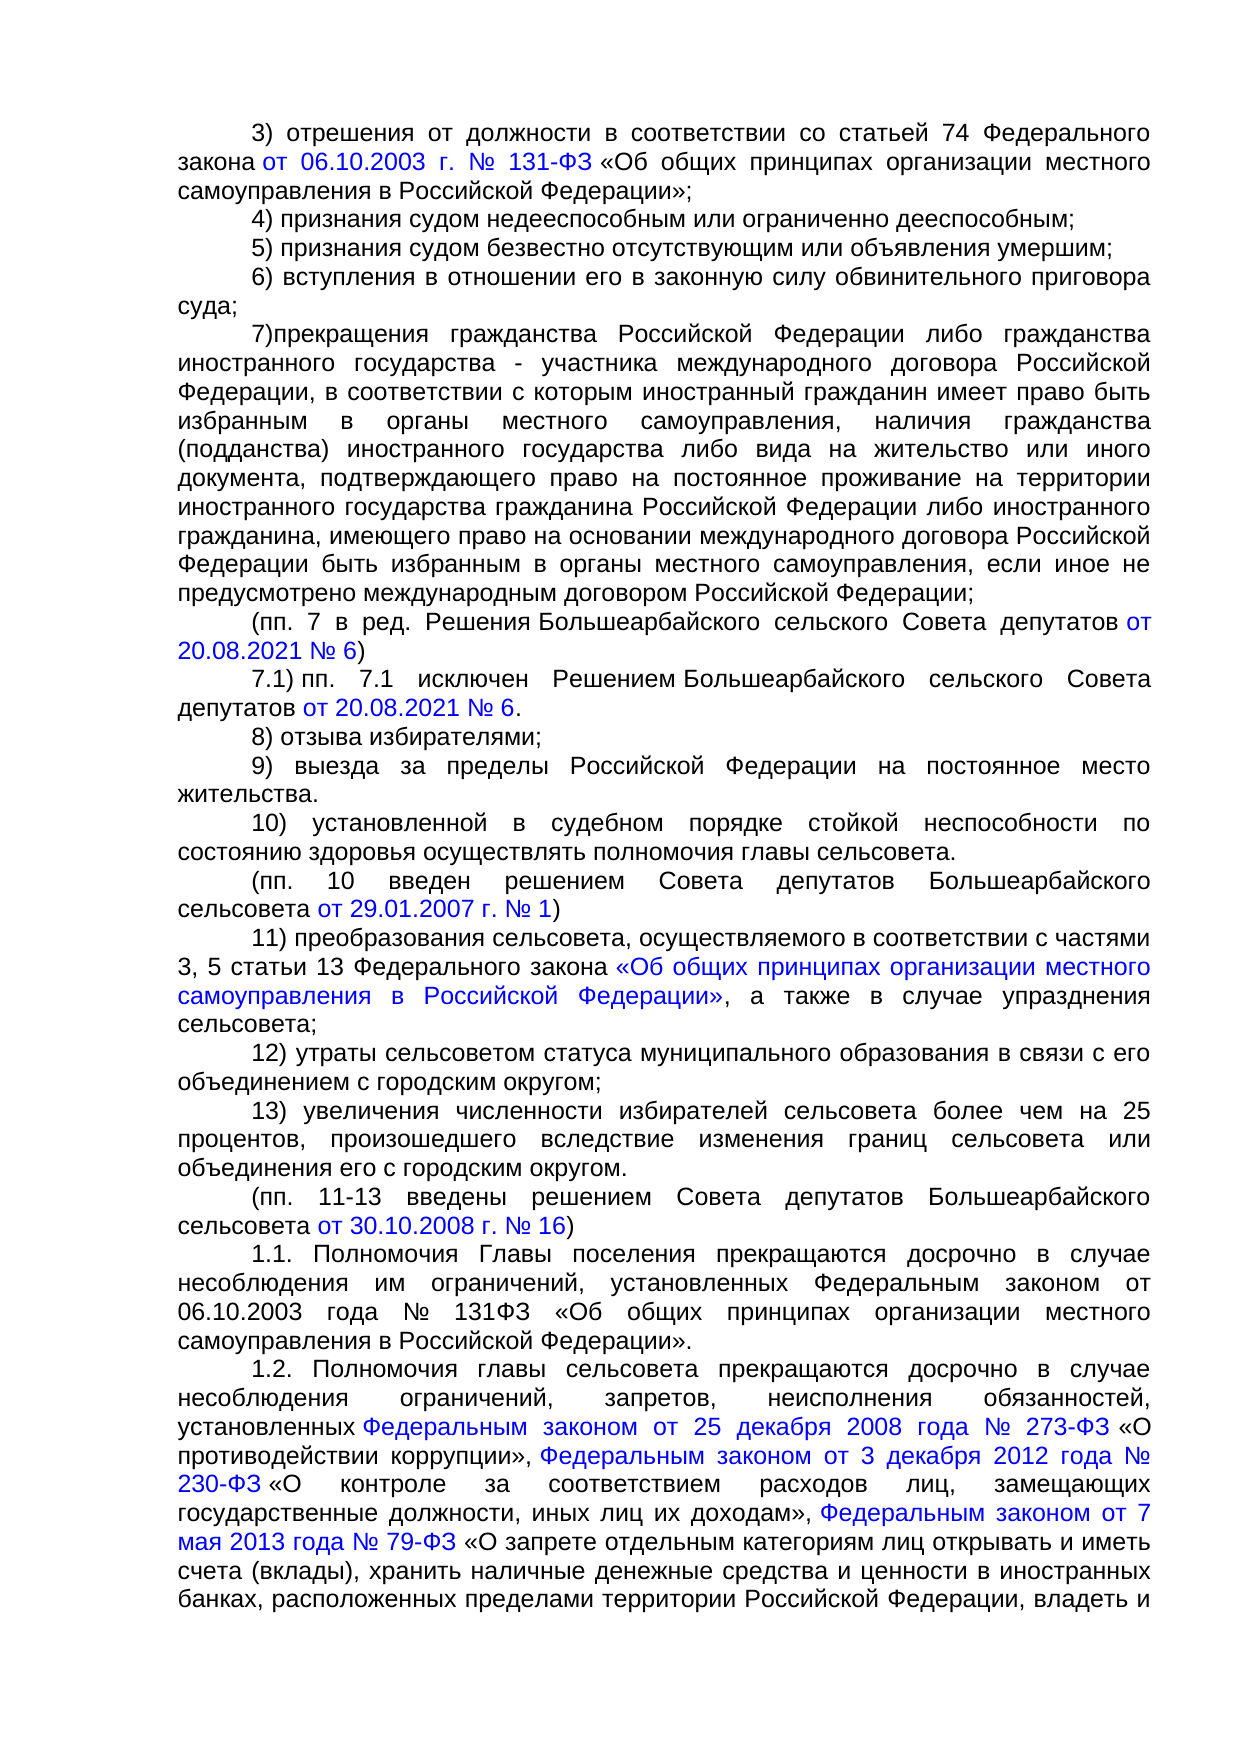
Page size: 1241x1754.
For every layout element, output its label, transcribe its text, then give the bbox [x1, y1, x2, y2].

text 3) отрешения от должности в соответствии со статьей 74 Федерального закона от 06.10.2003 г. № 131-ФЗ «Об общих принципах организации местного самоуправления в Российской Федерации»; [177, 118, 1152, 204]
text 7)прекращения гражданства Российской Федерации либо гражданства иностранного государства - участника международного договора Российской Федерации, в соответствии с которым иностранный гражданин имеет право быть избранным в органы местного самоуправления, наличия гражданства (подданства) иностранного государства либо вида на жительство или иного документа, подтверждающего право на постоянное проживание на территории иностранного государства гражданина Российской Федерации либо иностранного гражданина, имеющего право на основании международного договора Российской Федерации быть избранным в органы местного самоуправления, если иное не предусмотрено международным договором Российской Федерации; [177, 319, 1152, 607]
text 6) вступления в отношении его в законную силу обвинительного приговора суда; [177, 262, 1152, 319]
text (пп. 7 в ред. Решения Большеарбайского сельского Совета депутатов от 20.08.2021 № 6) [177, 607, 1152, 664]
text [177, 1354, 1152, 1613]
text 11) преобразования сельсовета, осуществляемого в соответствии с частями 3, 5 статьи 13 Федерального закона «Об общих принципах организации местного самоуправления в Российской Федерации», а также в случае упразднения сельсовета; [177, 923, 1152, 1038]
text 7.1) пп. 7.1 исключен Решением Большеарбайского сельского Совета депутатов от 20.08.2021 № 6. [177, 664, 1152, 722]
text (пп. 10 введен решением Совета депутатов Большеарбайского сельсовета от 29.01.2007 г. № 1) [177, 866, 1152, 923]
text 9) выезда за пределы Российской Федерации на постоянное место жительства. [177, 751, 1152, 808]
text 4) признания судом недееспособным или ограниченно дееспособным; [177, 204, 1152, 233]
text 12) утраты сельсоветом статуса муниципального образования в связи с его объединением с городским округом; [177, 1038, 1152, 1096]
text 10) установленной в судебном порядке стойкой неспособности по состоянию здоровья осуществлять полномочия главы сельсовета. [177, 808, 1152, 866]
text 13) увеличения численности избирателей сельсовета более чем на 25 процентов, произошедшего вследствие изменения границ сельсовета или объединения его с городским округом. [177, 1096, 1152, 1182]
text 1.1. Полномочия Главы поселения прекращаются досрочно в случае несоблюдения им ограничений, установленных Федеральным законом от 06.10.2003 года № 131ФЗ «Об общих принципах организации местного самоуправления в Российской Федерации». [177, 1239, 1152, 1354]
text 5) признания судом безвестно отсутствующим или объявления умершим; [177, 233, 1152, 262]
text 8) отзыва избирателями; [177, 722, 1152, 751]
text (пп. 11-13 введены решением Совета депутатов Большеарбайского сельсовета от 30.10.2008 г. № 16) [177, 1182, 1152, 1239]
